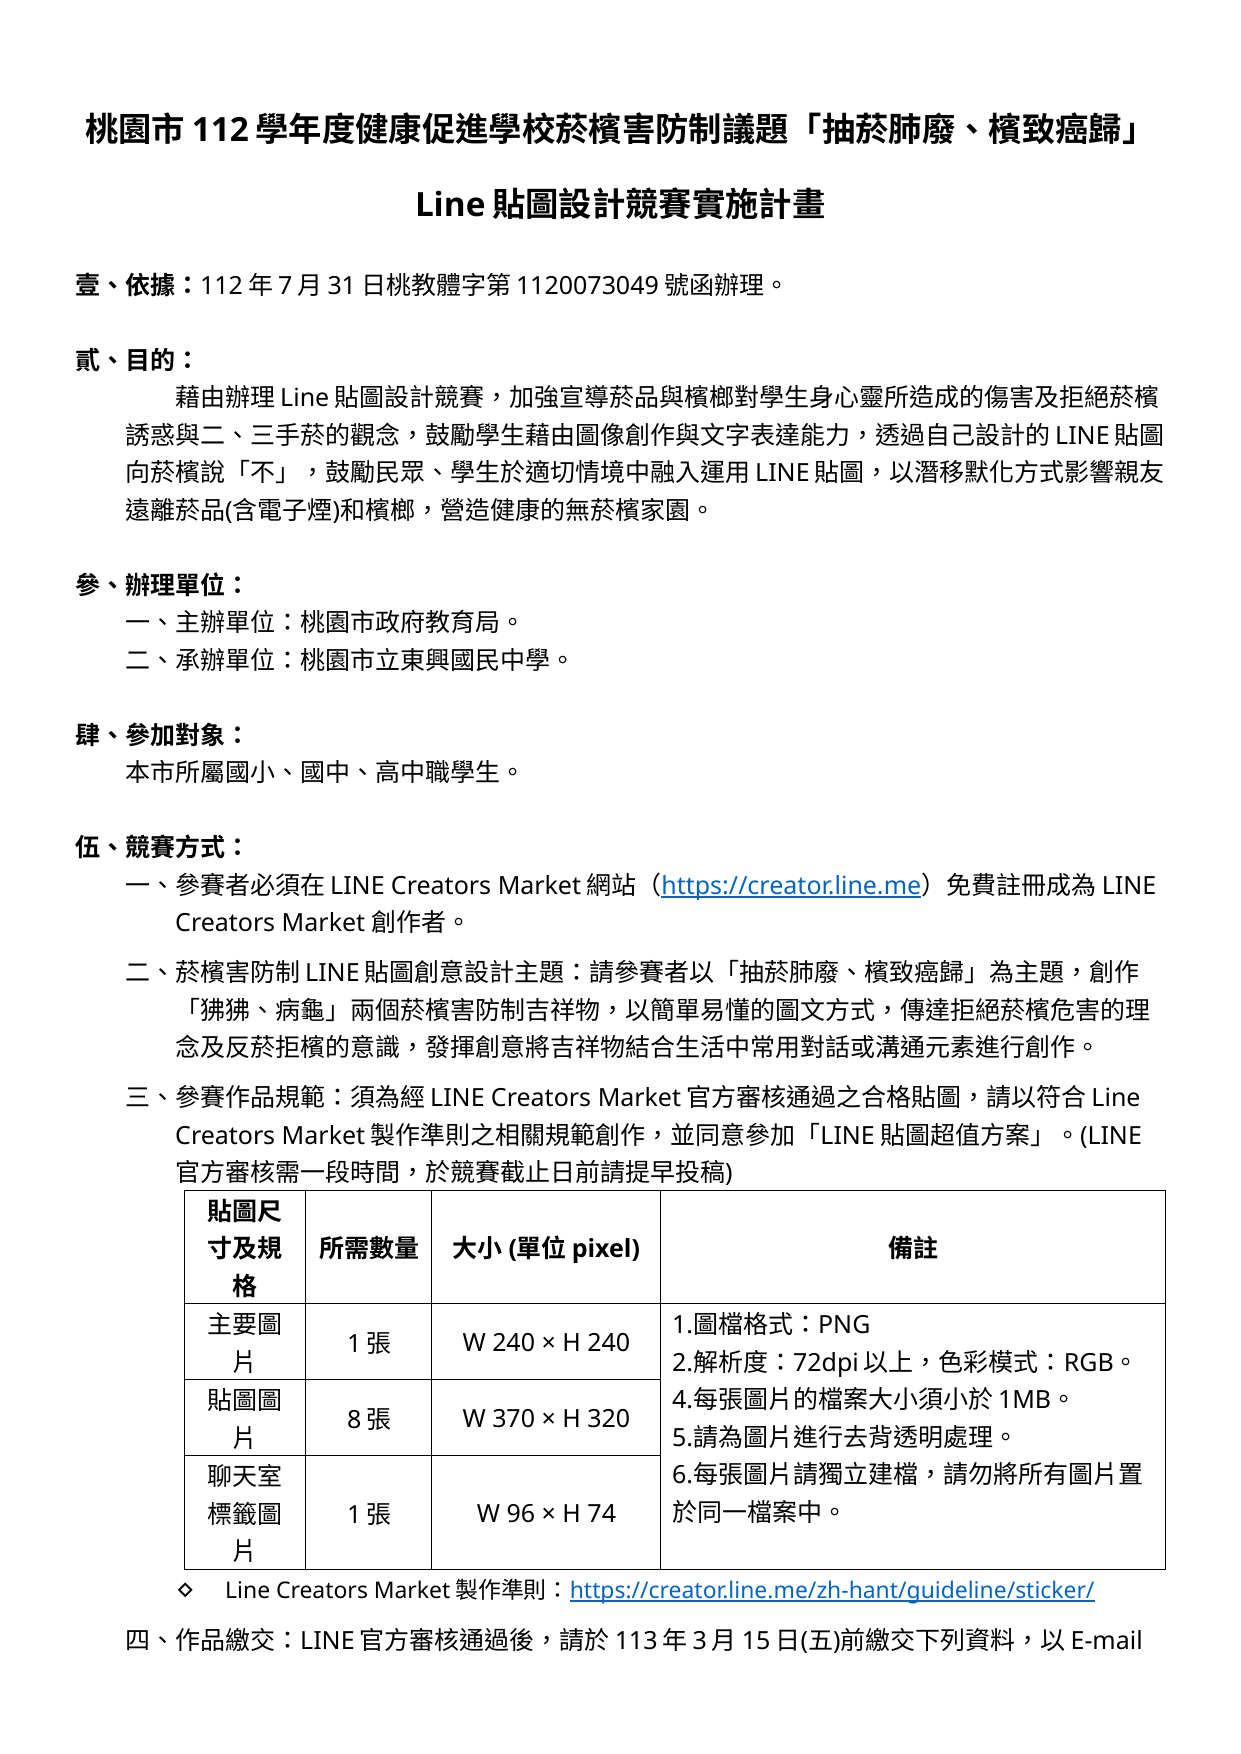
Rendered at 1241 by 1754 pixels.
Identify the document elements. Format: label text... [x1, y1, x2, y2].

table_header 所需數量 [306, 1191, 431, 1303]
table_header 備註 [661, 1191, 1165, 1303]
table_cell 1.圖檔格式：PNG 2.解析度：72dpi以上，色彩模式：RGB。 4.每張圖片的檔案大小須小於1MB。 5.請為圖片進行去背透明處理。 6.每張圖片請獨立建檔，請勿將所有圖片置於同一檔案中。 [661, 1304, 1165, 1569]
table_cell 貼圖圖片 [185, 1380, 305, 1455]
table_cell W 370 × H 320 [432, 1380, 660, 1455]
text 壹、依據：112年7月31日桃教體字第1120073049號函辦理。 [75, 264, 1165, 302]
text 一、參賽者必須在LINE Creators Market網站（https://creator.line.me）免費註冊成為 LINE Creators Market 創作者。 [125, 864, 1165, 939]
table_cell 8張 [306, 1380, 431, 1455]
text Line貼圖設計競賽實施計畫 [75, 164, 1165, 239]
text 二、承辦單位：桃園市立東興國民中學。 [75, 639, 1165, 677]
table_cell W 96 × H 74 [432, 1456, 660, 1569]
list Line Creators Market製作準則：https://creator.line.me/zh-hant/guideline/sticker/ [175, 1570, 1165, 1607]
table_header 大小 (單位pixel) [432, 1191, 660, 1303]
text 參、辦理單位： [75, 564, 1165, 602]
text 一、主辦單位：桃園市政府教育局。 [75, 602, 1165, 639]
text 伍、競賽方式： [75, 827, 1165, 864]
table_cell 1張 [306, 1304, 431, 1379]
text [125, 1620, 1165, 1657]
table_header 貼圖尺寸及規格 [185, 1191, 305, 1303]
text 本市所屬國小、國中、高中職學生。 [75, 752, 1165, 789]
text 三、參賽作品規範：須為經LINE Creators Market官方審核通過之合格貼圖，請以符合Line Creators Market製作準則之相關規範創作，並同意參加「LINE貼圖超值方案」。(LINE官方審核需一段時間，於競賽截止日前請提早投稿) [125, 1077, 1165, 1189]
table_cell 主要圖片 [185, 1304, 305, 1379]
text 桃園市112學年度健康促進學校菸檳害防制議題「抽菸肺廢、檳致癌歸」 [75, 89, 1165, 164]
text 二、菸檳害防制LINE貼圖創意設計主題：請參賽者以「抽菸肺廢、檳致癌歸」為主題，創作「狒狒、病龜」兩個菸檳害防制吉祥物，以簡單易懂的圖文方式，傳達拒絕菸檳危害的理念及反菸拒檳的意識，發揮創意將吉祥物結合生活中常用對話或溝通元素進行創作。 [125, 952, 1165, 1064]
text 肆、參加對象： [75, 714, 1165, 752]
table_cell W 240 × H 240 [432, 1304, 660, 1379]
text 貳、目的： [75, 339, 1165, 377]
text 藉由辦理Line貼圖設計競賽，加強宣導菸品與檳榔對學生身心靈所造成的傷害及拒絕菸檳誘惑與二、三手菸的觀念，鼓勵學生藉由圖像創作與文字表達能力，透過自己設計的LINE貼圖向菸檳說「不」，鼓勵民眾、學生於適切情境中融入運用LINE貼圖，以潛移默化方式影響親友遠離菸品(含電子煙)和檳榔，營造健康的無菸檳家園。 [125, 377, 1165, 527]
table_cell 聊天室 標籤圖片 [185, 1456, 305, 1569]
table_cell 1張 [306, 1456, 431, 1569]
